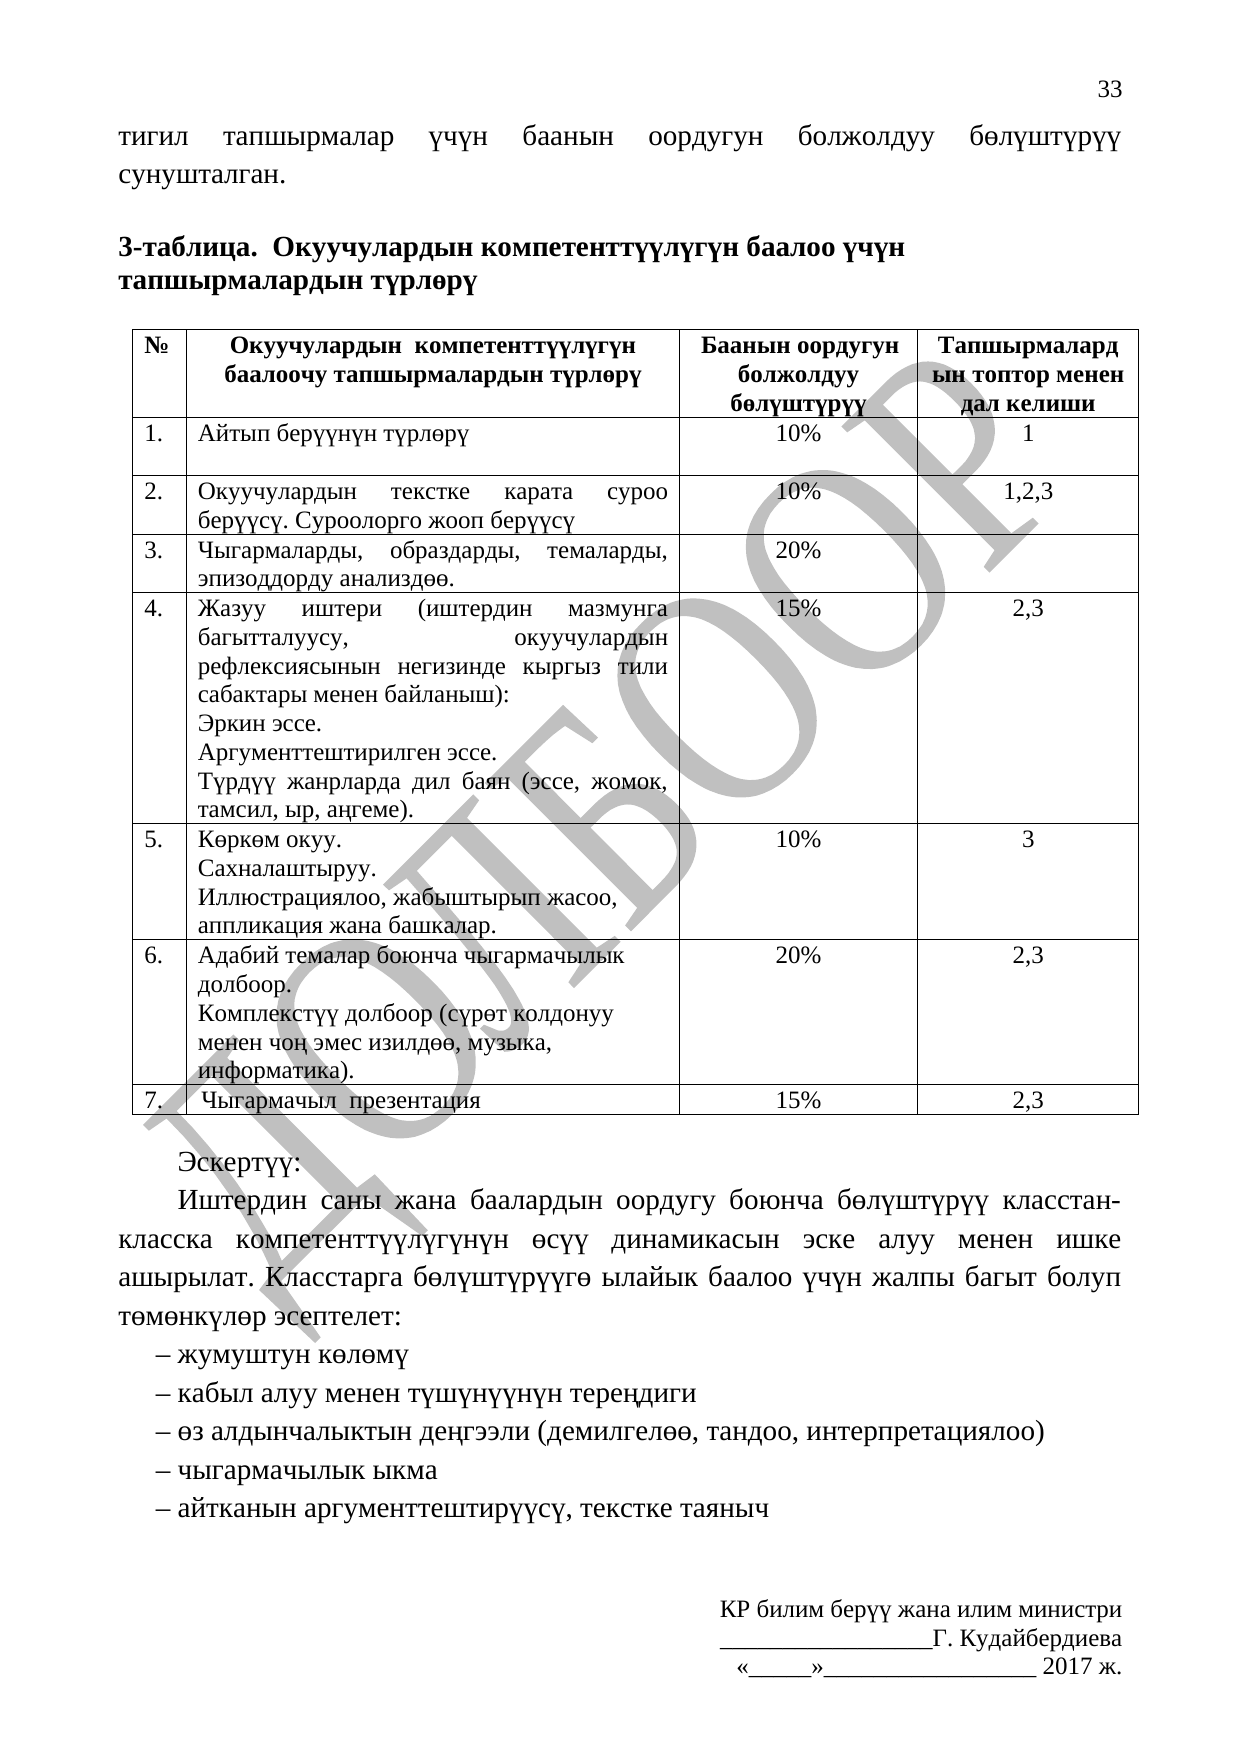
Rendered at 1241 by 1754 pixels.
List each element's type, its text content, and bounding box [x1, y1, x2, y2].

table_cell Окуучулардын текстке карата суроо берүүсү. Суроолорго жооп берүүсү [187, 476, 679, 534]
table_header № [133, 330, 186, 417]
text Эскертүү: [118, 1144, 1122, 1177]
table_cell 7. [133, 1085, 186, 1114]
table_cell 4. [133, 593, 186, 823]
table_cell 1,2,3 [918, 476, 1138, 534]
table_header Баанын оордугун болжолдуу бөлүштүрүү [680, 330, 917, 417]
table_cell 5. [133, 824, 186, 939]
table_cell 2,3 [918, 593, 1138, 823]
text – айтканын аргументтештирүүсү, текстке таяныч [156, 1491, 1122, 1524]
text – кабыл алуу менен түшүнүүнүн тереңдиги [156, 1375, 1122, 1408]
table_cell Чыгармачыл презентация [187, 1085, 679, 1114]
table_cell 15% [680, 1085, 917, 1114]
table_cell 10% [680, 476, 917, 534]
table_cell 2,3 [918, 1085, 1138, 1114]
table_cell 20% [680, 940, 917, 1084]
table_cell 10% [680, 824, 917, 939]
table_cell 3. [133, 535, 186, 592]
table_cell 2,3 [918, 940, 1138, 1084]
table_cell 1. [133, 418, 186, 475]
table_cell 2. [133, 476, 186, 534]
text Иштердин саны жана баалардын оордугу боюнча бөлүштүрүү класстан-класска компетенттүүлүгүнүн өсүү динамикасын эске алуу менен ишке ашырылат. Класстарга бөлүштүрүүгө ылайык баалоо үчүн жалпы багыт болуп төмөнкүлөр эсептелет: [118, 1182, 1122, 1331]
table_cell 20% [680, 535, 917, 592]
table_cell Көркөм окуу. Сахналаштыруу. Иллюстрациялоо, жабыштырып жасоо, аппликация жана башкалар. [187, 824, 679, 939]
table_cell 15% [680, 593, 917, 823]
text – чыгармачылык ыкма [156, 1452, 1122, 1486]
table_cell 1 [918, 418, 1138, 475]
table_header Окуучулардын компетенттүүлүгүн баалоочу тапшырмалардын түрлөрү [187, 330, 679, 417]
table_cell 10% [680, 418, 917, 475]
text – өз алдынчалыктын деңгээли (демилгелөө, тандоо, интерпретациялоо) [156, 1413, 1122, 1447]
table_cell 6. [133, 940, 186, 1084]
text – жумуштун көлөмү [156, 1336, 1122, 1370]
text 3-таблица. Окуучулардын компетенттүүлүгүн баалоо үчүн тапшырмалардын түрлөрү [118, 229, 1122, 296]
table_header Тапшырмалардын топтор менен дал келиши [918, 330, 1138, 417]
table_cell Адабий темалар боюнча чыгармачылык долбоор. Комплекстүү долбоор (сүрөт колдонуу менен чоң эмес изилдөө, музыка, информатика). [187, 940, 679, 1084]
table_cell Айтып берүүнүн түрлөрү [187, 418, 679, 475]
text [118, 118, 1122, 190]
table_cell [918, 535, 1138, 592]
table_cell Чыгармаларды, образдарды, темаларды, эпизоддорду анализдөө. [187, 535, 679, 592]
table_cell Жазуу иштери (иштердин мазмунга багытталуусу, окуучулардын рефлексиясынын негизинде кыргыз тили сабактары менен байланыш): Эркин эссе. Аргументтештирилген эссе. Түрдүү жанрларда дил баян (эссе, жомок, тамсил, ыр, аңгеме). [187, 593, 679, 823]
table_cell 3 [918, 824, 1138, 939]
